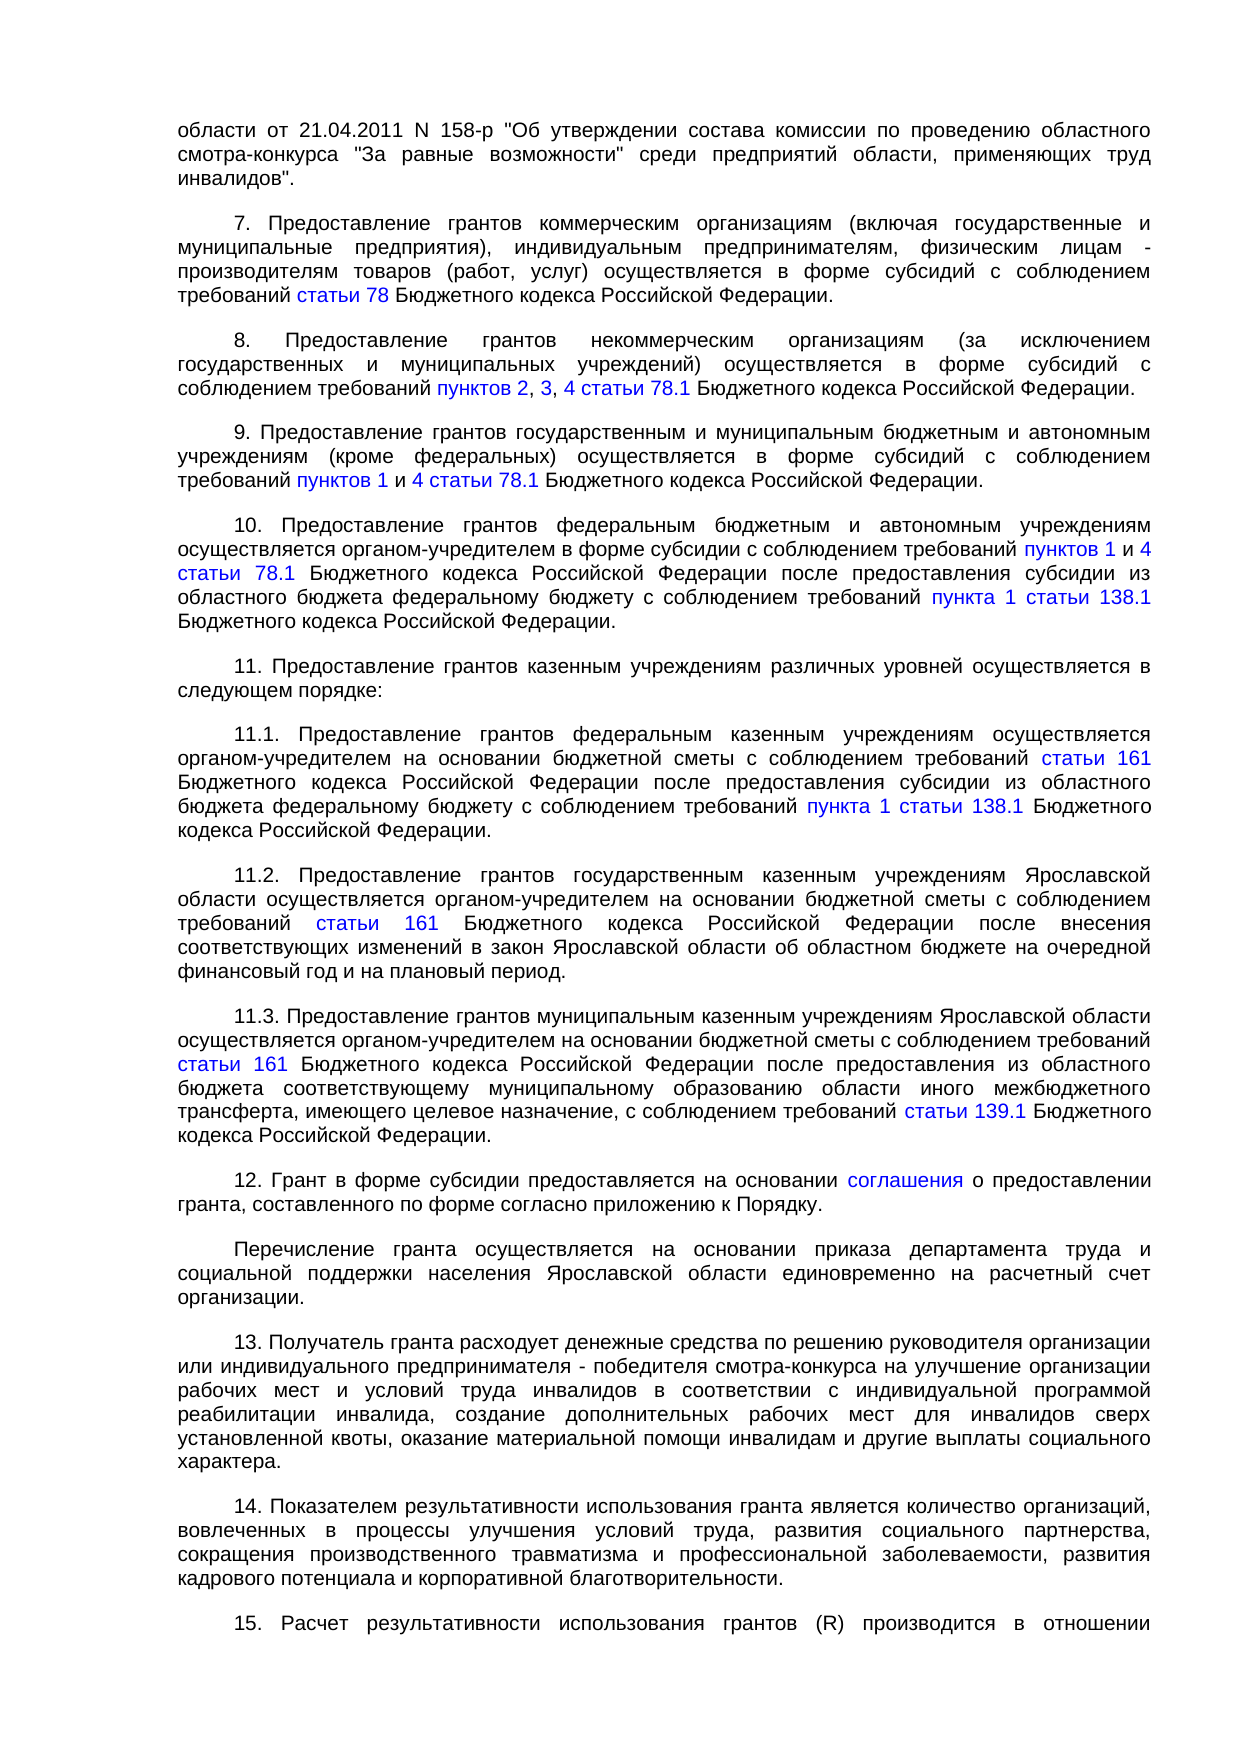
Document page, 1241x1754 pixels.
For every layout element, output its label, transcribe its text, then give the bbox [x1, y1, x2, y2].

text 10. Предоставление грантов федеральным бюджетным и автономным учреждениям осуществляется органом-учредителем в форме субсидии с соблюдением требований пунктов 1 и 4 статьи 78.1 Бюджетного кодекса Российской Федерации после предоставления субсидии из областного бюджета федеральному бюджету с соблюдением требований пункта 1 статьи 138.1 Бюджетного кодекса Российской Федерации. [177, 513, 1152, 633]
text 13. Получатель гранта расходует денежные средства по решению руководителя организации или индивидуального предпринимателя - победителя смотра-конкурса на улучшение организации рабочих мест и условий труда инвалидов в соответствии с индивидуальной программой реабилитации инвалида, создание дополнительных рабочих мест для инвалидов сверх установленной квоты, оказание материальной помощи инвалидам и другие выплаты социального характера. [177, 1329, 1152, 1473]
text 12. Грант в форме субсидии предоставляется на основании соглашения о предоставлении гранта, составленного по форме согласно приложению к Порядку. [177, 1168, 1152, 1216]
text 14. Показателем результативности использования гранта является количество организаций, вовлеченных в процессы улучшения условий труда, развития социального партнерства, сокращения производственного травматизма и профессиональной заболеваемости, развития кадрового потенциала и корпоративной благотворительности. [177, 1494, 1152, 1590]
text 7. Предоставление грантов коммерческим организациям (включая государственные и муниципальные предприятия), индивидуальным предпринимателям, физическим лицам - производителям товаров (работ, услуг) осуществляется в форме субсидий с соблюдением требований статьи 78 Бюджетного кодекса Российской Федерации. [177, 211, 1152, 307]
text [177, 118, 1152, 190]
text 11. Предоставление грантов казенным учреждениям различных уровней осуществляется в следующем порядке: [177, 653, 1152, 701]
text 9. Предоставление грантов государственным и муниципальным бюджетным и автономным учреждениям (кроме федеральных) осуществляется в форме субсидий с соблюдением требований пунктов 1 и 4 статьи 78.1 Бюджетного кодекса Российской Федерации. [177, 420, 1152, 492]
text 8. Предоставление грантов некоммерческим организациям (за исключением государственных и муниципальных учреждений) осуществляется в форме субсидий с соблюдением требований пунктов 2, 3, 4 статьи 78.1 Бюджетного кодекса Российской Федерации. [177, 327, 1152, 399]
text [177, 1611, 1152, 1635]
text 11.2. Предоставление грантов государственным казенным учреждениям Ярославской области осуществляется органом-учредителем на основании бюджетной сметы с соблюдением требований статьи 161 Бюджетного кодекса Российской Федерации после внесения соответствующих изменений в закон Ярославской области об областном бюджете на очередной финансовый год и на плановый период. [177, 863, 1152, 983]
text 11.1. Предоставление грантов федеральным казенным учреждениям осуществляется органом-учредителем на основании бюджетной сметы с соблюдением требований статьи 161 Бюджетного кодекса Российской Федерации после предоставления субсидии из областного бюджета федеральному бюджету с соблюдением требований пункта 1 статьи 138.1 Бюджетного кодекса Российской Федерации. [177, 722, 1152, 842]
text Перечисление гранта осуществляется на основании приказа департамента труда и социальной поддержки населения Ярославской области единовременно на расчетный счет организации. [177, 1237, 1152, 1309]
text 11.3. Предоставление грантов муниципальным казенным учреждениям Ярославской области осуществляется органом-учредителем на основании бюджетной сметы с соблюдением требований статьи 161 Бюджетного кодекса Российской Федерации после предоставления из областного бюджета соответствующему муниципальному образованию области иного межбюджетного трансферта, имеющего целевое назначение, с соблюдением требований статьи 139.1 Бюджетного кодекса Российской Федерации. [177, 1003, 1152, 1147]
